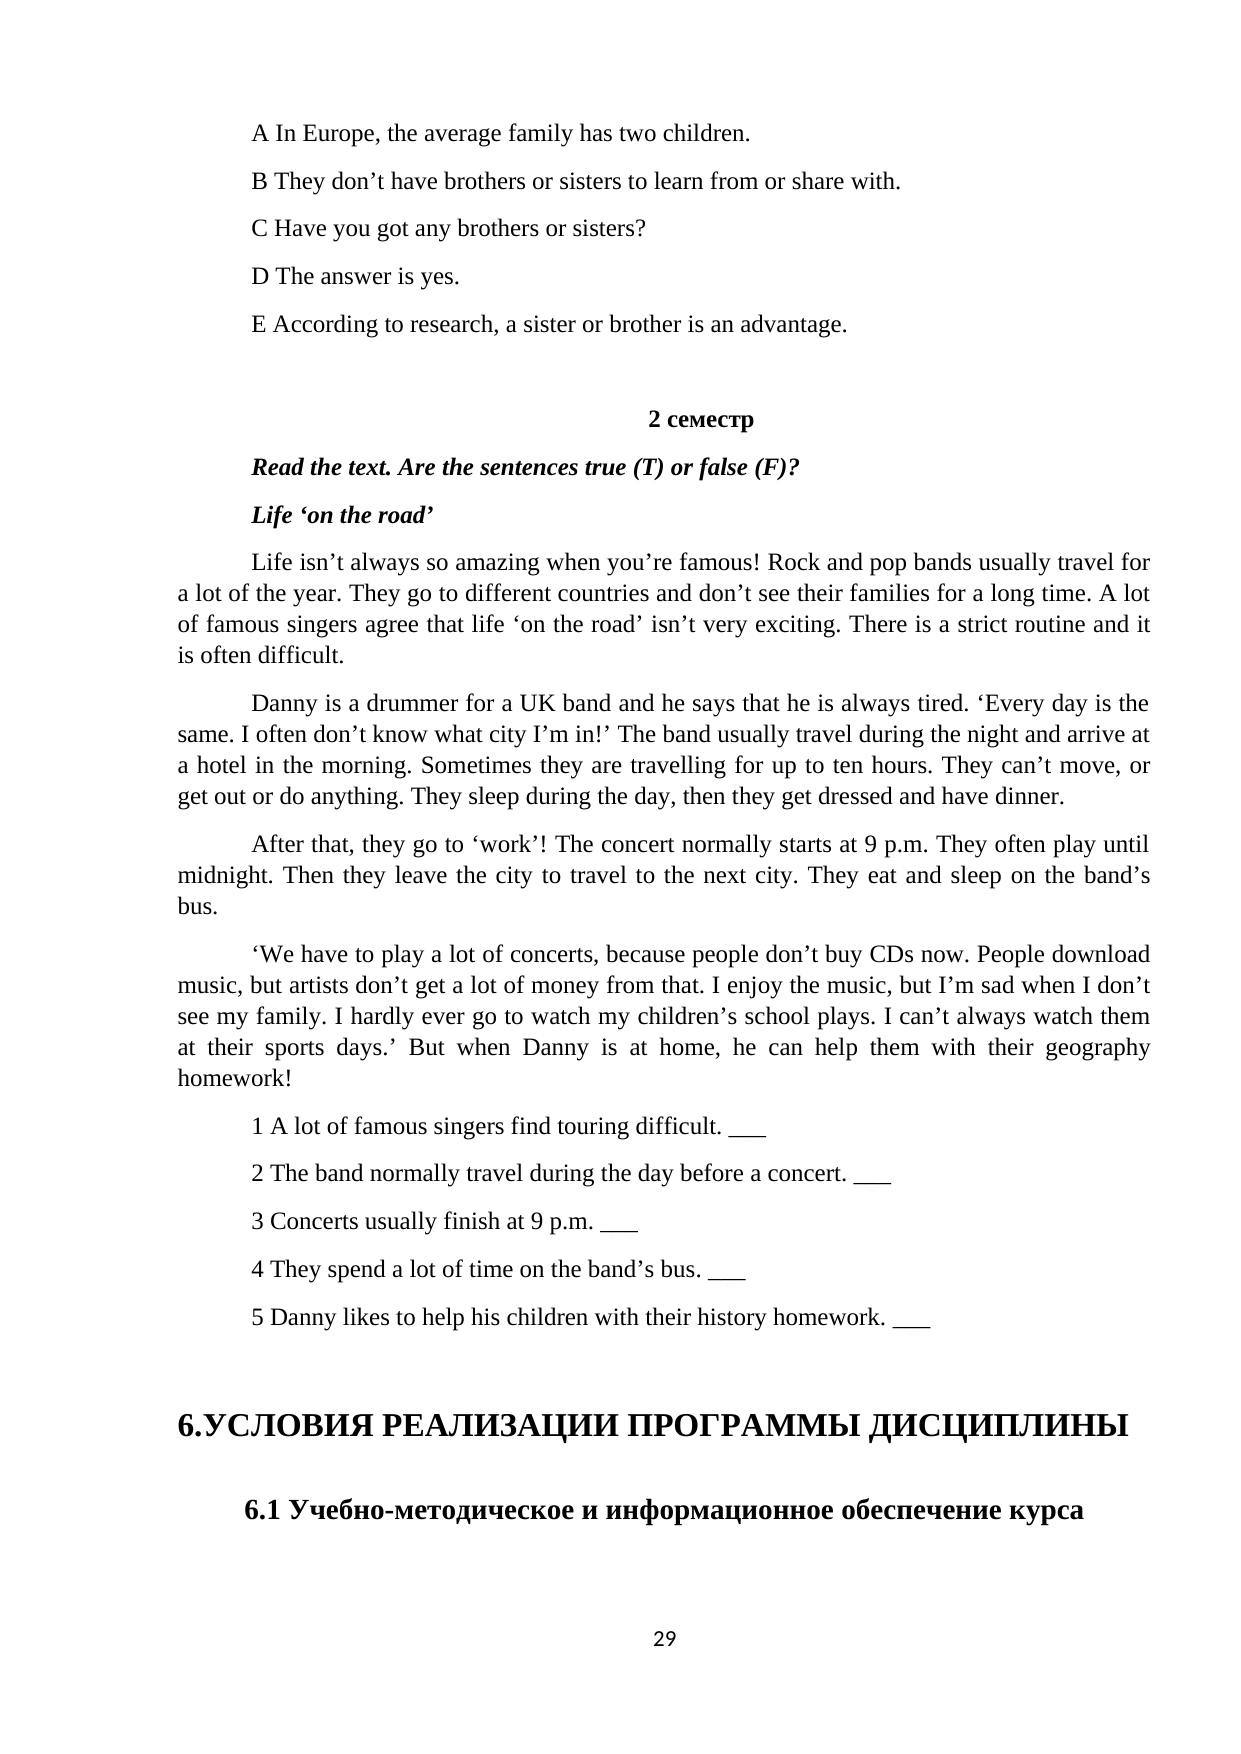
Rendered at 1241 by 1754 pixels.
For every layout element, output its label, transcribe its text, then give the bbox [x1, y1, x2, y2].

text 1 A lot of famous singers find touring difficult. ___ [177, 1111, 1152, 1139]
text D The answer is yes. [177, 261, 1152, 290]
text Read the text. Are the sentences true (T) or false (F)? [177, 452, 1152, 481]
subtitle 6.УСЛОВИЯ РЕАЛИЗАЦИИ ПРОГРАММЫ ДИСЦИПЛИНЫ [177, 1405, 1152, 1444]
text C Have you got any brothers or sisters? [177, 213, 1152, 242]
text 2 The band normally travel during the day before a concert. ___ [177, 1158, 1152, 1187]
text 3 Concerts usually finish at 9 p.m. ___ [177, 1206, 1152, 1235]
text 5 Danny likes to help his children with their history homework. ___ [177, 1302, 1152, 1330]
text A In Europe, the average family has two children. [177, 118, 1152, 147]
text After that, they go to ‘work’! The concert normally starts at 9 p.m. They often play until midnight. Then they leave the city to travel to the next city. They eat and sleep on the band’s bus. [177, 829, 1152, 920]
text Life ‘on the road’ [177, 500, 1152, 528]
text ‘We have to play a lot of concerts, because people don’t buy CDs now. People download music, but artists don’t get a lot of money from that. I enjoy the music, but I’m sad when I don’t see my family. I hardly ever go to watch my children’s school plays. I can’t always watch them at their sports days.’ But when Danny is at home, he can help them with their geography homework! [177, 939, 1152, 1092]
text 2 семестр [177, 404, 1152, 433]
subtitle 6.1 Учебно-методическое и информационное обеспечение курса [177, 1492, 1152, 1525]
text Danny is a drummer for a UK band and he says that he is always tired. ‘Every day is the same. I often don’t know what city I’m in!’ The band usually travel during the night and arrive at a hotel in the morning. Sometimes they are travelling for up to ten hours. They can’t move, or get out or do anything. They sleep during the day, then they get dressed and have dinner. [177, 688, 1152, 810]
text B They don’t have brothers or sisters to learn from or share with. [177, 166, 1152, 194]
text E According to research, a sister or brother is an advantage. [177, 309, 1152, 338]
text 4 They spend a lot of time on the band’s bus. ___ [177, 1254, 1152, 1283]
text Life isn’t always so amazing when you’re famous! Rock and pop bands usually travel for a lot of the year. They go to different countries and don’t see their families for a long time. A lot of famous singers agree that life ‘on the road’ isn’t very exciting. There is a strict routine and it is often difficult. [177, 547, 1152, 669]
